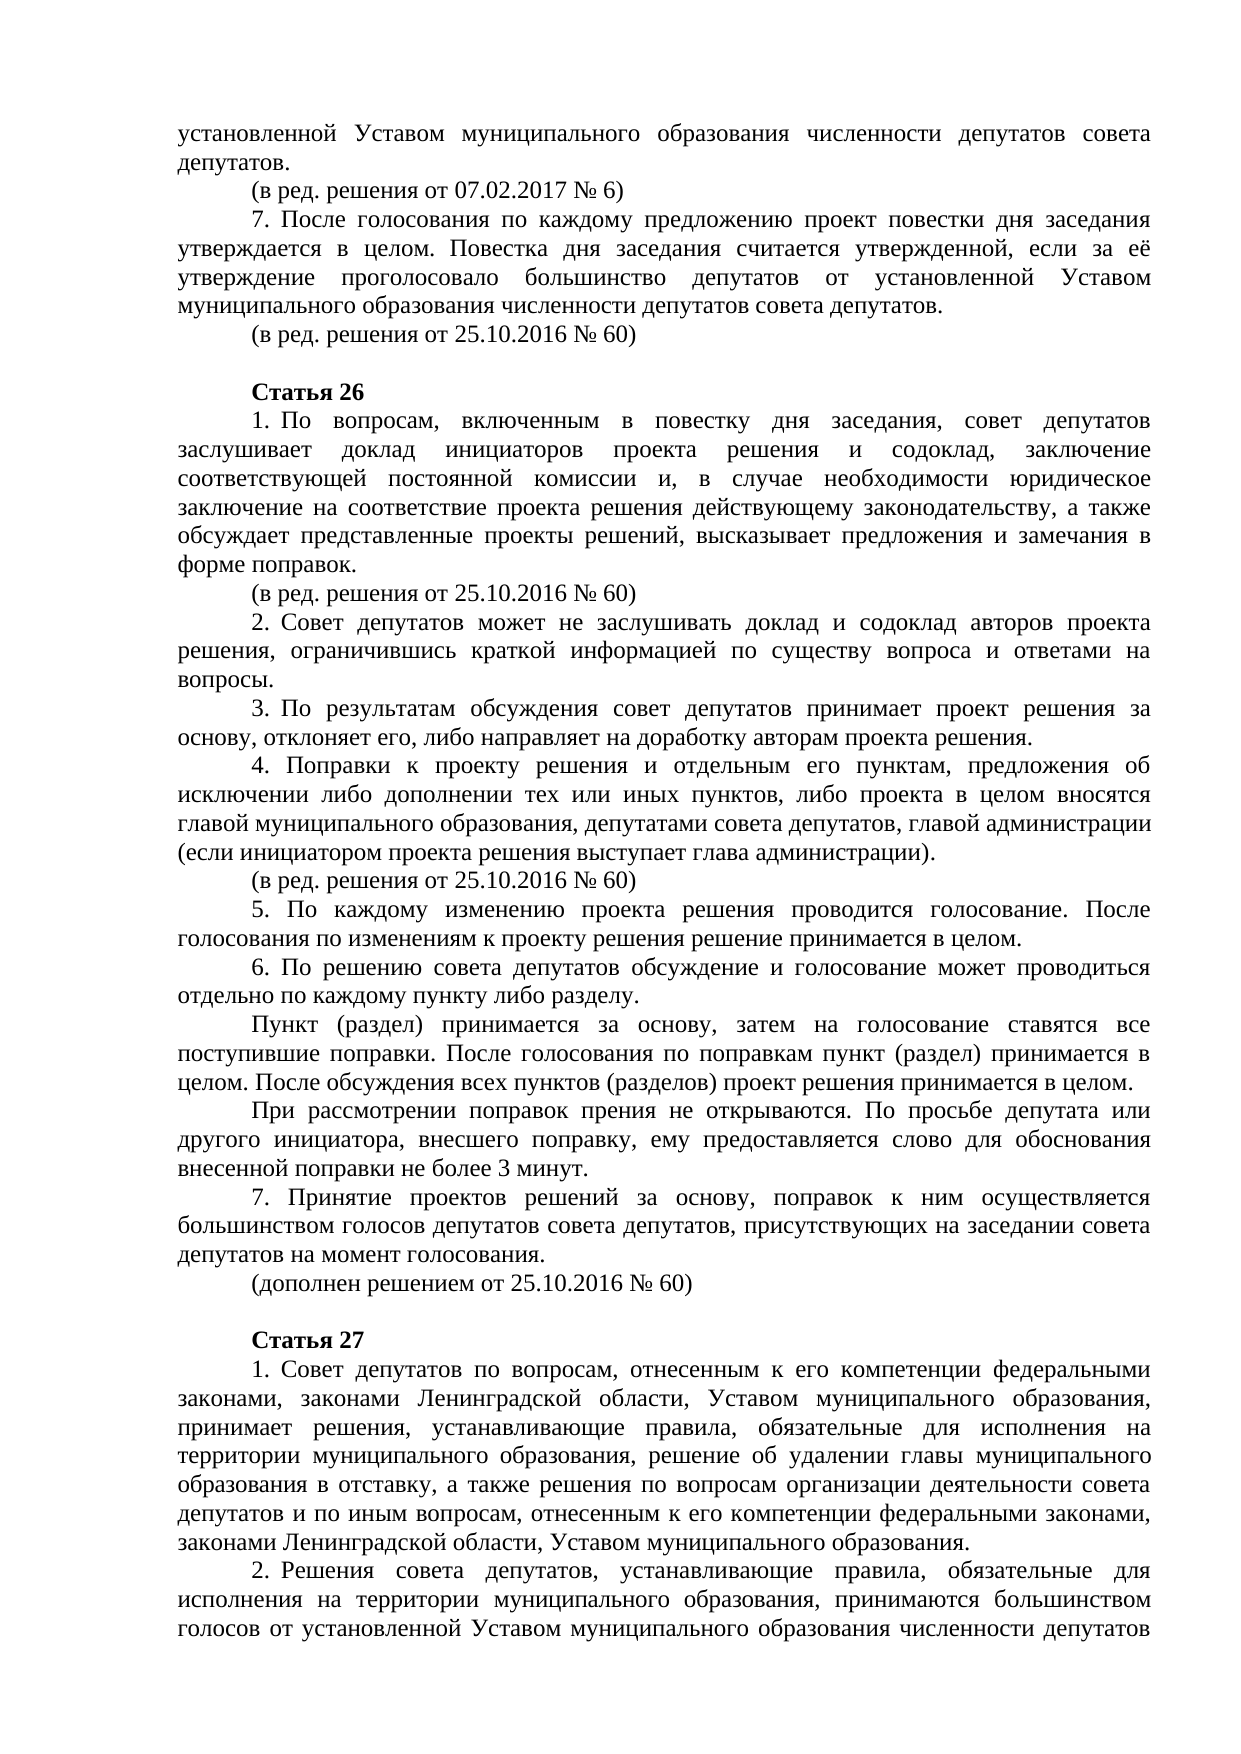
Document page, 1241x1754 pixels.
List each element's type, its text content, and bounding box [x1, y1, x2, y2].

list По вопросам, включенным в повестку дня заседания, совет депутатов заслушивает доклад инициаторов проекта решения и содоклад, заключение соответствующей постоянной комиссии и, в случае необходимости юридическое заключение на соответствие проекта решения действующему законодательству, а также обсуждает представленные проекты решений, высказывает предложения и замечания в форме поправок. [177, 406, 1152, 578]
text (в ред. решения от 25.10.2016 № 60) [177, 866, 1152, 894]
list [177, 118, 1152, 176]
text 7. Принятие проектов решений за основу, поправок к ним осуществляется большинством голосов депутатов совета депутатов, присутствующих на заседании совета депутатов на момент голосования. [177, 1182, 1152, 1268]
list После голосования по каждому предложению проект повестки дня заседания утверждается в целом. Повестка дня заседания считается утвержденной, если за её утверждение проголосовало большинство депутатов от установленной Уставом муниципального образования численности депутатов совета депутатов. [177, 204, 1152, 319]
list (в ред. решения от 25.10.2016 № 60) [251, 578, 1152, 607]
text 6. По решению совета депутатов обсуждение и голосование может проводиться отдельно по каждому пункту либо разделу. [177, 952, 1152, 1009]
text Статья 27 [177, 1326, 1152, 1354]
text Пункт (раздел) принимается за основу, затем на голосование ставятся все поступившие поправки. После голосования по поправкам пункт (раздел) принимается в целом. После обсуждения всех пунктов (разделов) проект решения принимается в целом. [177, 1009, 1152, 1096]
text (в ред. решения от 07.02.2017 № 6) [251, 176, 1152, 204]
list Совет депутатов по вопросам, отнесенным к его компетенции федеральными законами, законами Ленинградской области, Уставом муниципального образования, принимает решения, устанавливающие правила, обязательные для исполнения на территории муниципального образования, решение об удалении главы муниципального образования в отставку, а также решения по вопросам организации деятельности совета депутатов и по иным вопросам, отнесенным к его компетенции федеральными законами, законами Ленинградской области, Уставом муниципального образования. [177, 1354, 1152, 1556]
text (дополнен решением от 25.10.2016 № 60) [177, 1268, 1152, 1297]
text 5. По каждому изменению проекта решения проводится голосование. После голосования по изменениям к проекту решения решение принимается в целом. [177, 894, 1152, 952]
list Совет депутатов может не заслушивать доклад и содоклад авторов проекта решения, ограничившись краткой информацией по существу вопроса и ответами на вопросы. [177, 607, 1152, 693]
text При рассмотрении поправок прения не открываются. По просьбе депутата или другого инициатора, внесшего поправку, ему предоставляется слово для обоснования внесенной поправки не более 3 минут. [177, 1096, 1152, 1182]
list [177, 1556, 1152, 1642]
text 4. Поправки к проекту решения и отдельным его пунктам, предложения об исключении либо дополнении тех или иных пунктов, либо проекта в целом вносятся главой муниципального образования, депутатами совета депутатов, главой администрации (если инициатором проекта решения выступает глава администрации). [177, 751, 1152, 866]
list По результатам обсуждения совет депутатов принимает проект решения за основу, отклоняет его, либо направляет на доработку авторам проекта решения. [177, 693, 1152, 751]
text Статья 26 [177, 377, 1152, 406]
text (в ред. решения от 25.10.2016 № 60) [251, 319, 1152, 348]
